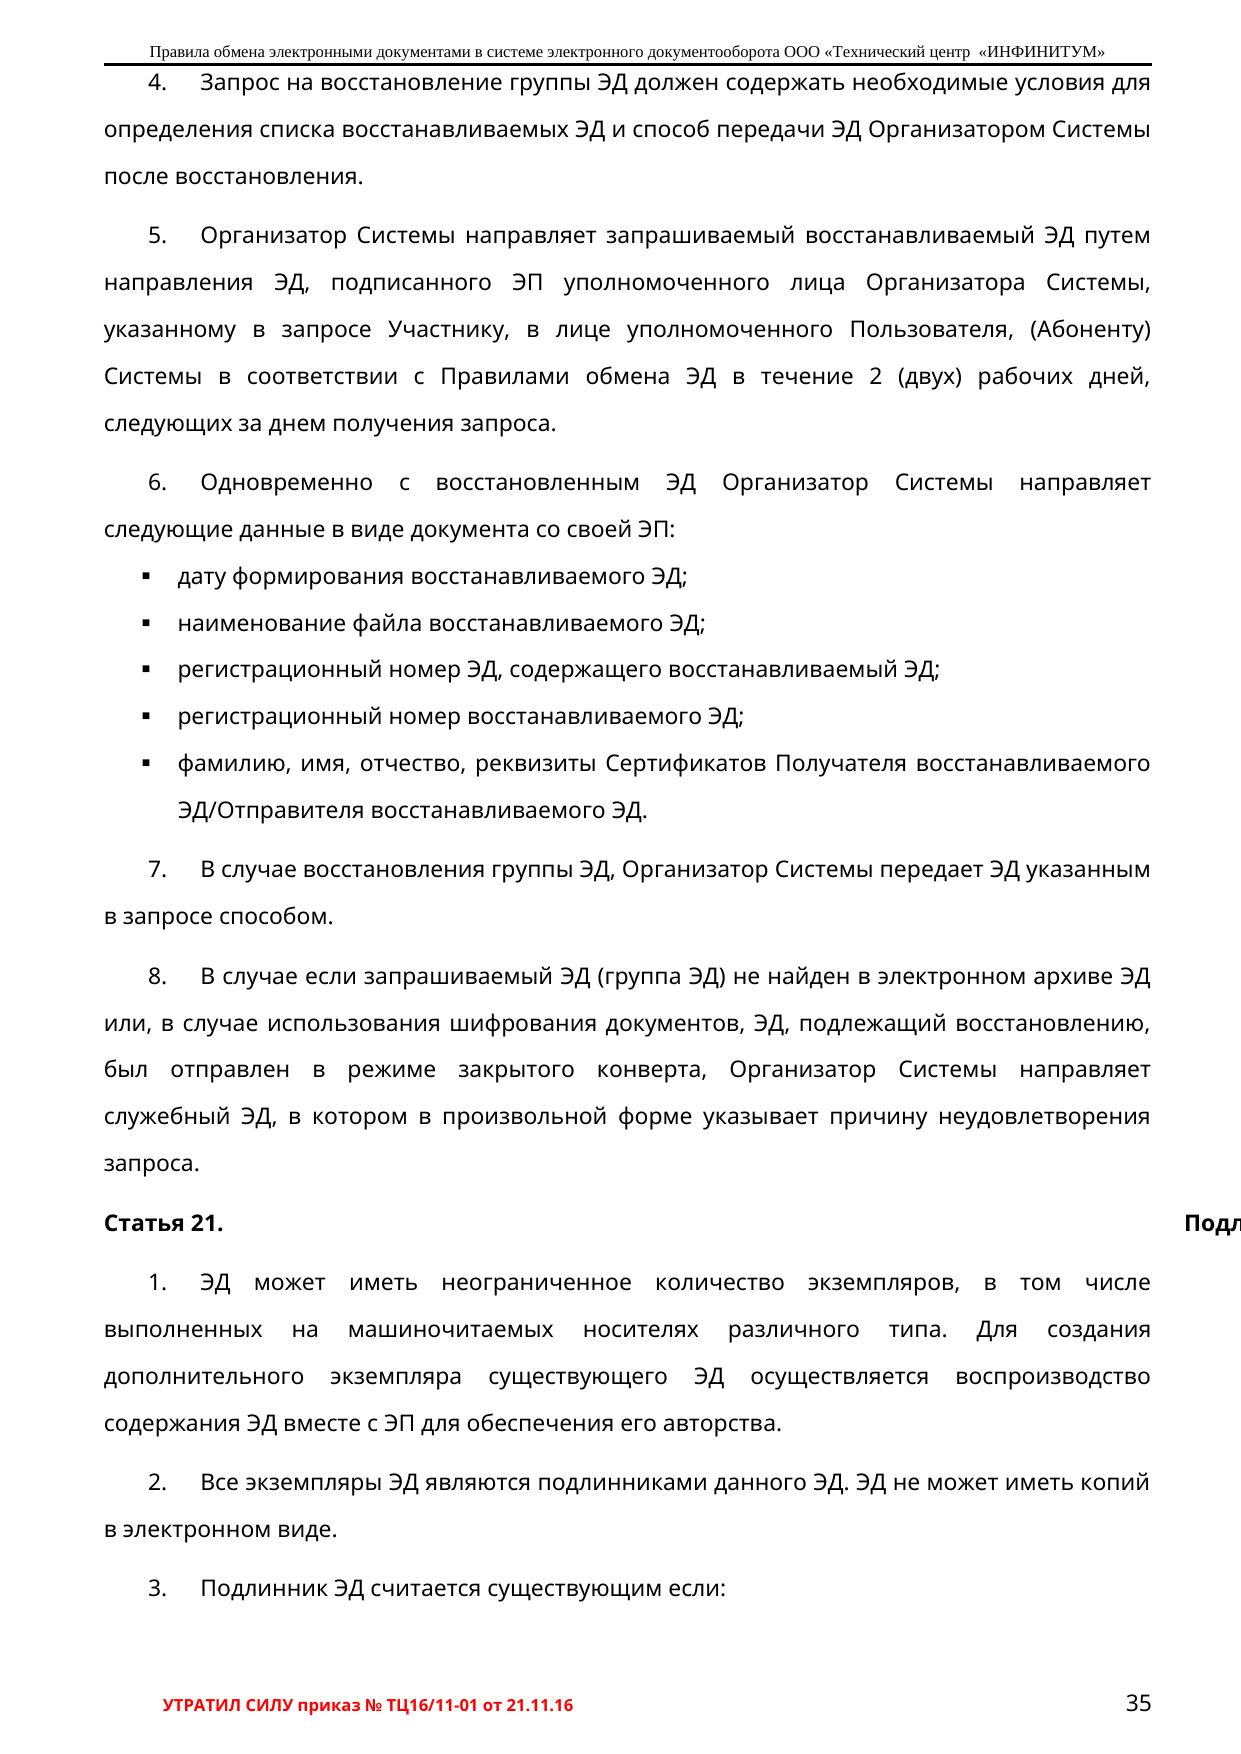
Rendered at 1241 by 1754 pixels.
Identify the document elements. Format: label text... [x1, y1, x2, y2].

list регистрационный номер восстанавливаемого ЭД; [141, 700, 1152, 731]
list Все экземпляры ЭД являются подлинниками данного ЭД. ЭД не может иметь копий в электронном виде. [103, 1466, 1152, 1544]
list В случае если запрашиваемый ЭД (группа ЭД) не найден в электронном архиве ЭД или, в случае использования шифрования документов, ЭД, подлежащий восстановлению, был отправлен в режиме закрытого конверта, Организатор Системы направляет служебный ЭД, в котором в произвольной форме указывает причину неудовлетворения запроса. [103, 959, 1152, 1178]
list В случае восстановления группы ЭД, Организатор Системы передает ЭД указанным в запросе способом. [103, 853, 1152, 931]
list Запрос на восстановление группы ЭД должен содержать необходимые условия для определения списка восстанавливаемых ЭД и способ передачи ЭД Организатором Системы после восстановления. [103, 66, 1152, 191]
list регистрационный номер ЭД, содержащего восстанавливаемый ЭД; [141, 653, 1152, 684]
list Одновременно с восстановленным ЭД Организатор Системы направляет следующие данные в виде документа со своей ЭП: [103, 466, 1152, 544]
list дату формирования восстанавливаемого ЭД; [141, 559, 1152, 591]
list Организатор Системы направляет запрашиваемый восстанавливаемый ЭД путем направления ЭД, подписанного ЭП уполномоченного лица Организатора Системы, указанному в запросе Участнику, в лице уполномоченного Пользователя, (Абоненту) Системы в соответствии с Правилами обмена ЭД в течение 2 (двух) рабочих дней, следующих за днем получения запроса. [103, 219, 1152, 438]
list ЭД может иметь неограниченное количество экземпляров, в том числе выполненных на машиночитаемых носителях различного типа. Для создания дополнительного экземпляра существующего ЭД осуществляется воспроизводство содержания ЭД вместе с ЭП для обеспечения его авторства. [103, 1266, 1152, 1438]
text Подлинник электронного документа и его копия на бумажном носителе [103, 1206, 1152, 1238]
list фамилию, имя, отчество, реквизиты Сертификатов Получателя восстанавливаемого ЭД/Отправителя восстанавливаемого ЭД. [141, 747, 1152, 825]
list наименование файла восстанавливаемого ЭД; [141, 606, 1152, 638]
list Подлинник ЭД считается существующим если: [103, 1572, 1152, 1603]
